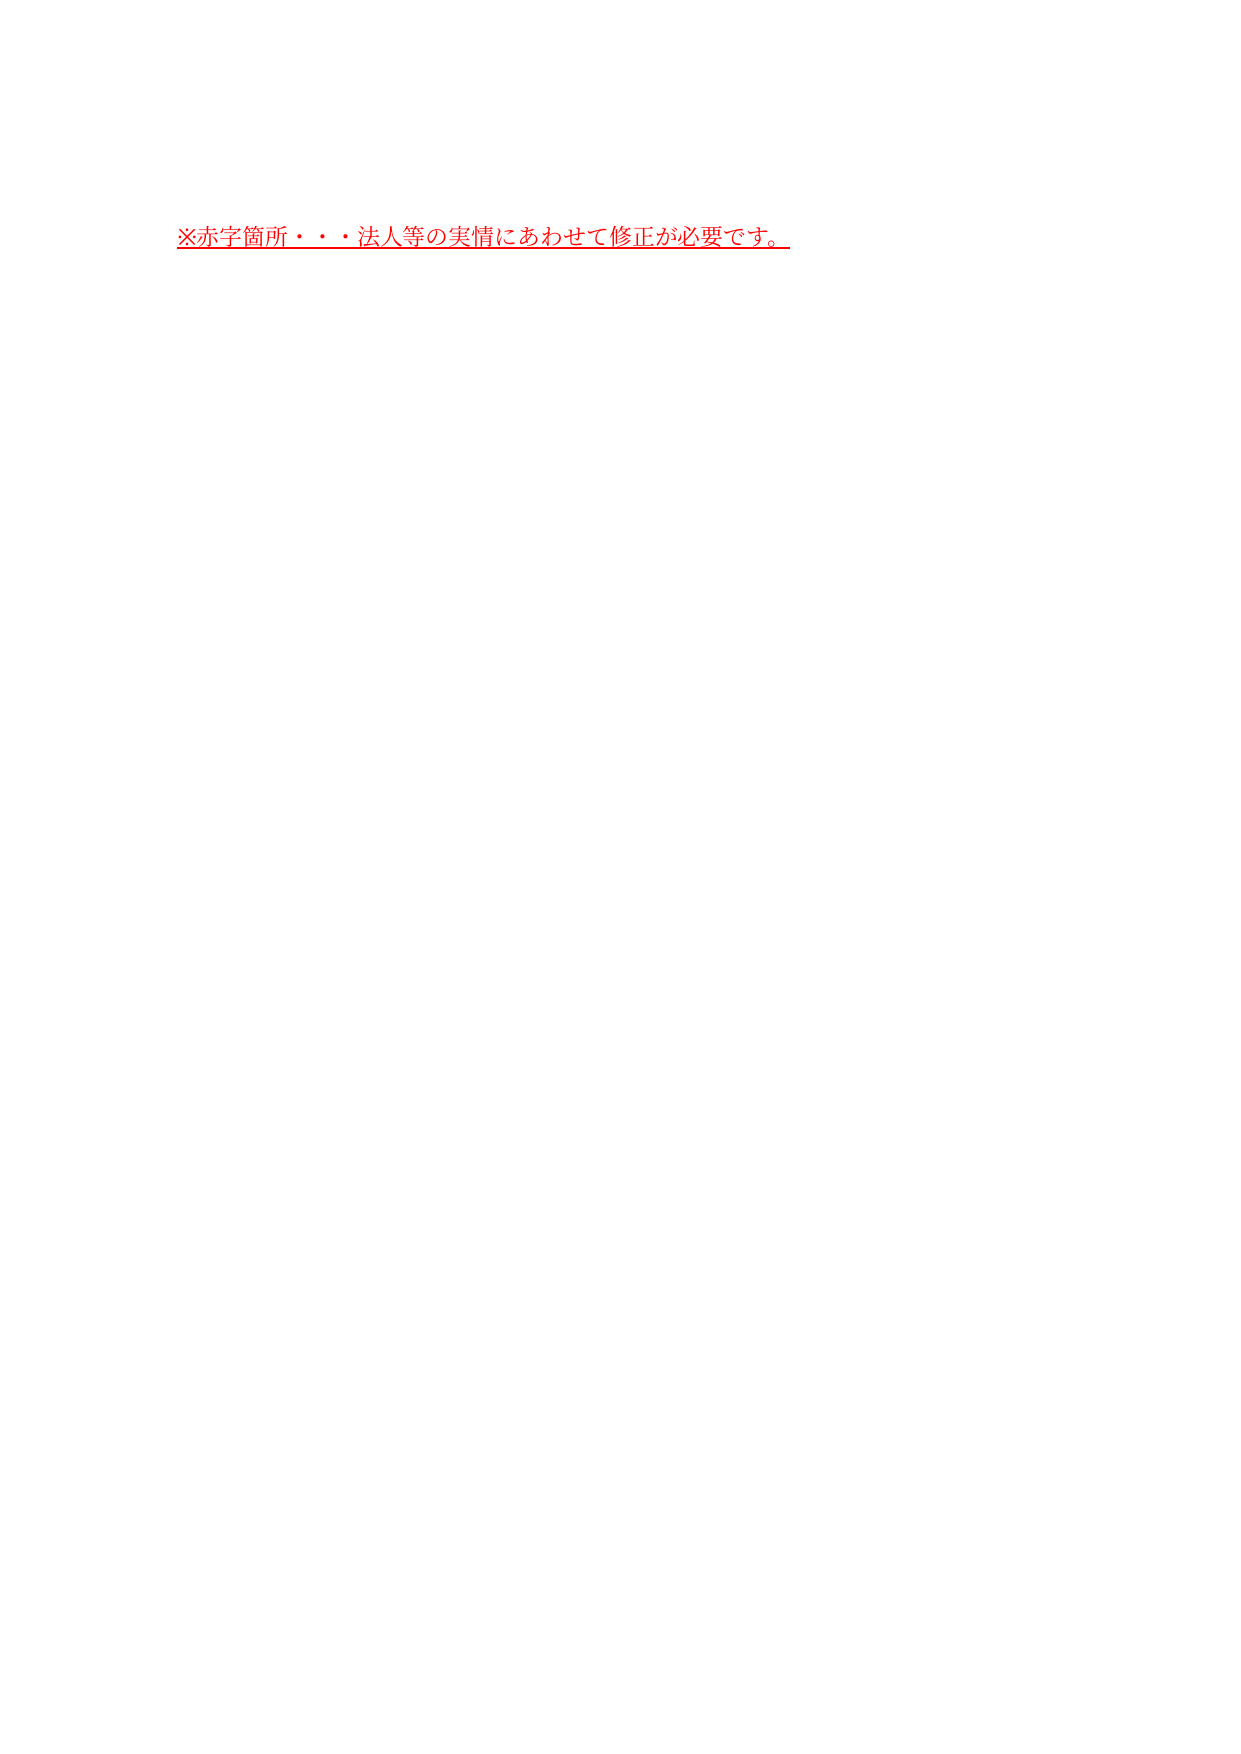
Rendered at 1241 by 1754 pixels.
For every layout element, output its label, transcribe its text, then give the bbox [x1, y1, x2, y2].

text ※赤字箇所・・・法人等の実情にあわせて修正が必要です。 [177, 217, 1063, 254]
